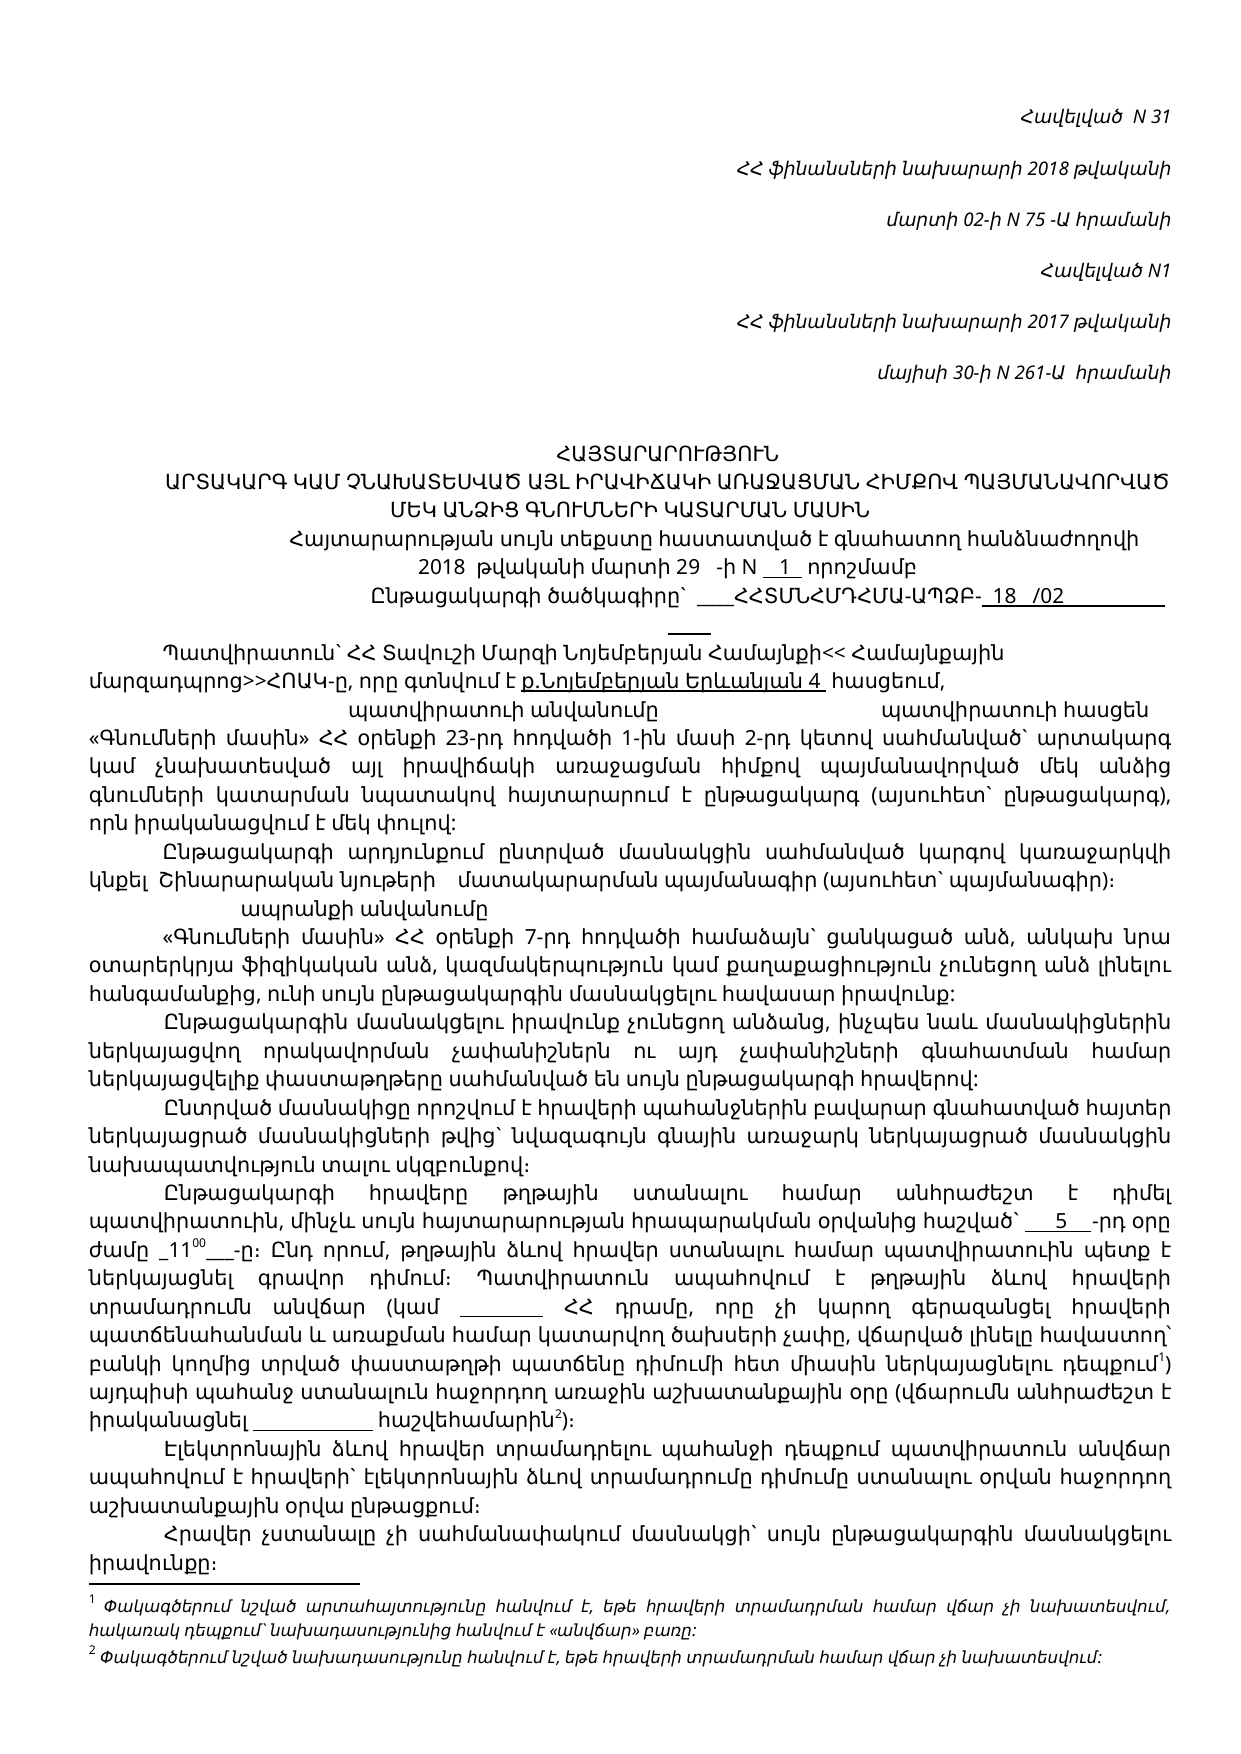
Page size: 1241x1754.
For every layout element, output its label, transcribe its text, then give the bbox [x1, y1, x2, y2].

text Պատվիրատուն` ՀՀ Տավուշի Մարզի Նոյեմբերյան Համայնքի<< Համայնքային մարզադպրոց>>ՀՈԱԿ-ը, որը գտնվում է ք.Նոյեմբերյան Երևանյան 4 հասցեում, [89, 638, 1171, 695]
text Հրավեր չստանալը չի սահմանափակում մասնակցի` սույն ընթացակարգին մասնակցելու իրավունքը։ [89, 1519, 1171, 1576]
text «Գնումների մասին» ՀՀ օրենքի 7-րդ հոդվածի համաձայն` ցանկացած անձ, անկախ նրա օտարերկրյա ֆիզիկական անձ, կազմակերպություն կամ քաղաքացիություն չունեցող անձ լինելու հանգամանքից, ունի սույն ընթացակարգին մասնակցելու հավասար իրավունք: [89, 922, 1171, 1007]
text ՀԱՅՏԱՐԱՐՈՒԹՅՈՒՆ [89, 439, 1171, 467]
text Հայտարարության սույն տեքստը հաստատված է գնահատող հանձնաժողովի [89, 524, 1171, 552]
text Ընթացակարգի ծածկագիրը` ____ՀՀՏՄՆՀՄԴՀՄԱ-ԱՊՁԲ- 18 /02 [89, 581, 1171, 609]
text Հավելված N1 [89, 257, 1171, 282]
text 2018 թվականի մարտի 29 -ի N 1 որոշմամբ [89, 552, 1171, 581]
text ՀՀ ֆինանսների նախարարի 2018 թվականի [89, 155, 1171, 180]
text մարտի 02-ի N 75 -Ա հրամանի [89, 206, 1171, 231]
text Ընթացակարգի հրավերը թղթային ստանալու համար անհրաժեշտ է դիմել պատվիրատուին, մինչև սույն հայտարարության հրապարակման օրվանից հաշված` 5 -րդ օրը ժամը _1100___-ը։ Ընդ որում, թղթային ձևով հրավեր ստանալու համար պատվիրատուին պետք է ներկայացնել գրավոր դիմում։ Պատվիրատուն ապահովում է թղթային ձևով հրավերի տրամադրումն անվճար (կամ ՀՀ դրամը, որը չի կարող գերազանցել հրավերի պատճենահանման և առաքման համար կատարվող ծախսերի չափը, վճարված լինելը հավաստող՝ բանկի կողմից տրված փաստաթղթի պատճենը դիմումի հետ միասին ներկայացնելու դեպքում) այդպիսի պահանջ ստանալուն հաջորդող առաջին աշխատանքային օրը (վճարումն անհրաժեշտ է իրականացնել հաշվեհամարին)։ [89, 1178, 1171, 1434]
text «Գնումների մասին» ՀՀ օրենքի 23-րդ հոդվածի 1-ին մասի 2-րդ կետով սահմանված` արտակարգ կամ չնախատեսված այլ իրավիճակի առաջացման հիմքով պայմանավորված մեկ անձից գնումների կատարման նպատակով հայտարարում է ընթացակարգ (այսուհետ` ընթացակարգ), որն իրականացվում է մեկ փուլով: [89, 723, 1171, 837]
text Ընթացակարգի արդյունքում ընտրված մասնակցին սահմանված կարգով կառաջարկվի կնքել Շինարարական նյութերի մատակարարման պայմանագիր (այսուհետ` պայմանագիր)։ [89, 837, 1171, 894]
text Ընթացակարգին մասնակցելու իրավունք չունեցող անձանց, ինչպես նաև մասնակիցներին ներկայացվող որակավորման չափանիշներն ու այդ չափանիշների գնահատման համար ներկայացվելիք փաստաթղթերը սահմանված են սույն ընթացակարգի հրավերով: [89, 1007, 1171, 1093]
text Հավելված N 31 [89, 104, 1171, 129]
text ապրանքի անվանումը [89, 894, 1171, 922]
text ԱՐՏԱԿԱՐԳ ԿԱՄ ՉՆԱԽԱՏԵՍՎԱԾ ԱՅԼ ԻՐԱՎԻՃԱԿԻ ԱՌԱՋԱՑՄԱՆ ՀԻՄՔՈՎ ՊԱՅՄԱՆԱՎՈՐՎԱԾ ՄԵԿ ԱՆՁԻՑ ԳՆՈՒՄՆԵՐԻ ԿԱՏԱՐՄԱՆ ՄԱՍԻՆ [89, 467, 1171, 524]
text Ընտրված մասնակիցը որոշվում է հրավերի պահանջներին բավարար գնահատված հայտեր ներկայացրած մասնակիցների թվից` նվազագույն գնային առաջարկ ներկայացրած մասնակցին նախապատվություն տալու սկզբունքով։ [89, 1093, 1171, 1178]
text մայիսի 30-ի N 261-Ա հրամանի [89, 359, 1171, 384]
text ՀՀ ֆինանսների նախարարի 2017 թվականի [89, 308, 1171, 333]
text Էլեկտրոնային ձևով հրավեր տրամադրելու պահանջի դեպքում պատվիրատուն անվճար ապահովում է հրավերի` էլեկտրոնային ձևով տրամադրումը դիմումը ստանալու օրվան հաջորդող աշխատանքային օրվա ընթացքում։ [89, 1434, 1171, 1519]
text պատվիրատուի անվանումը պատվիրատուի հասցեն [235, 695, 1171, 723]
